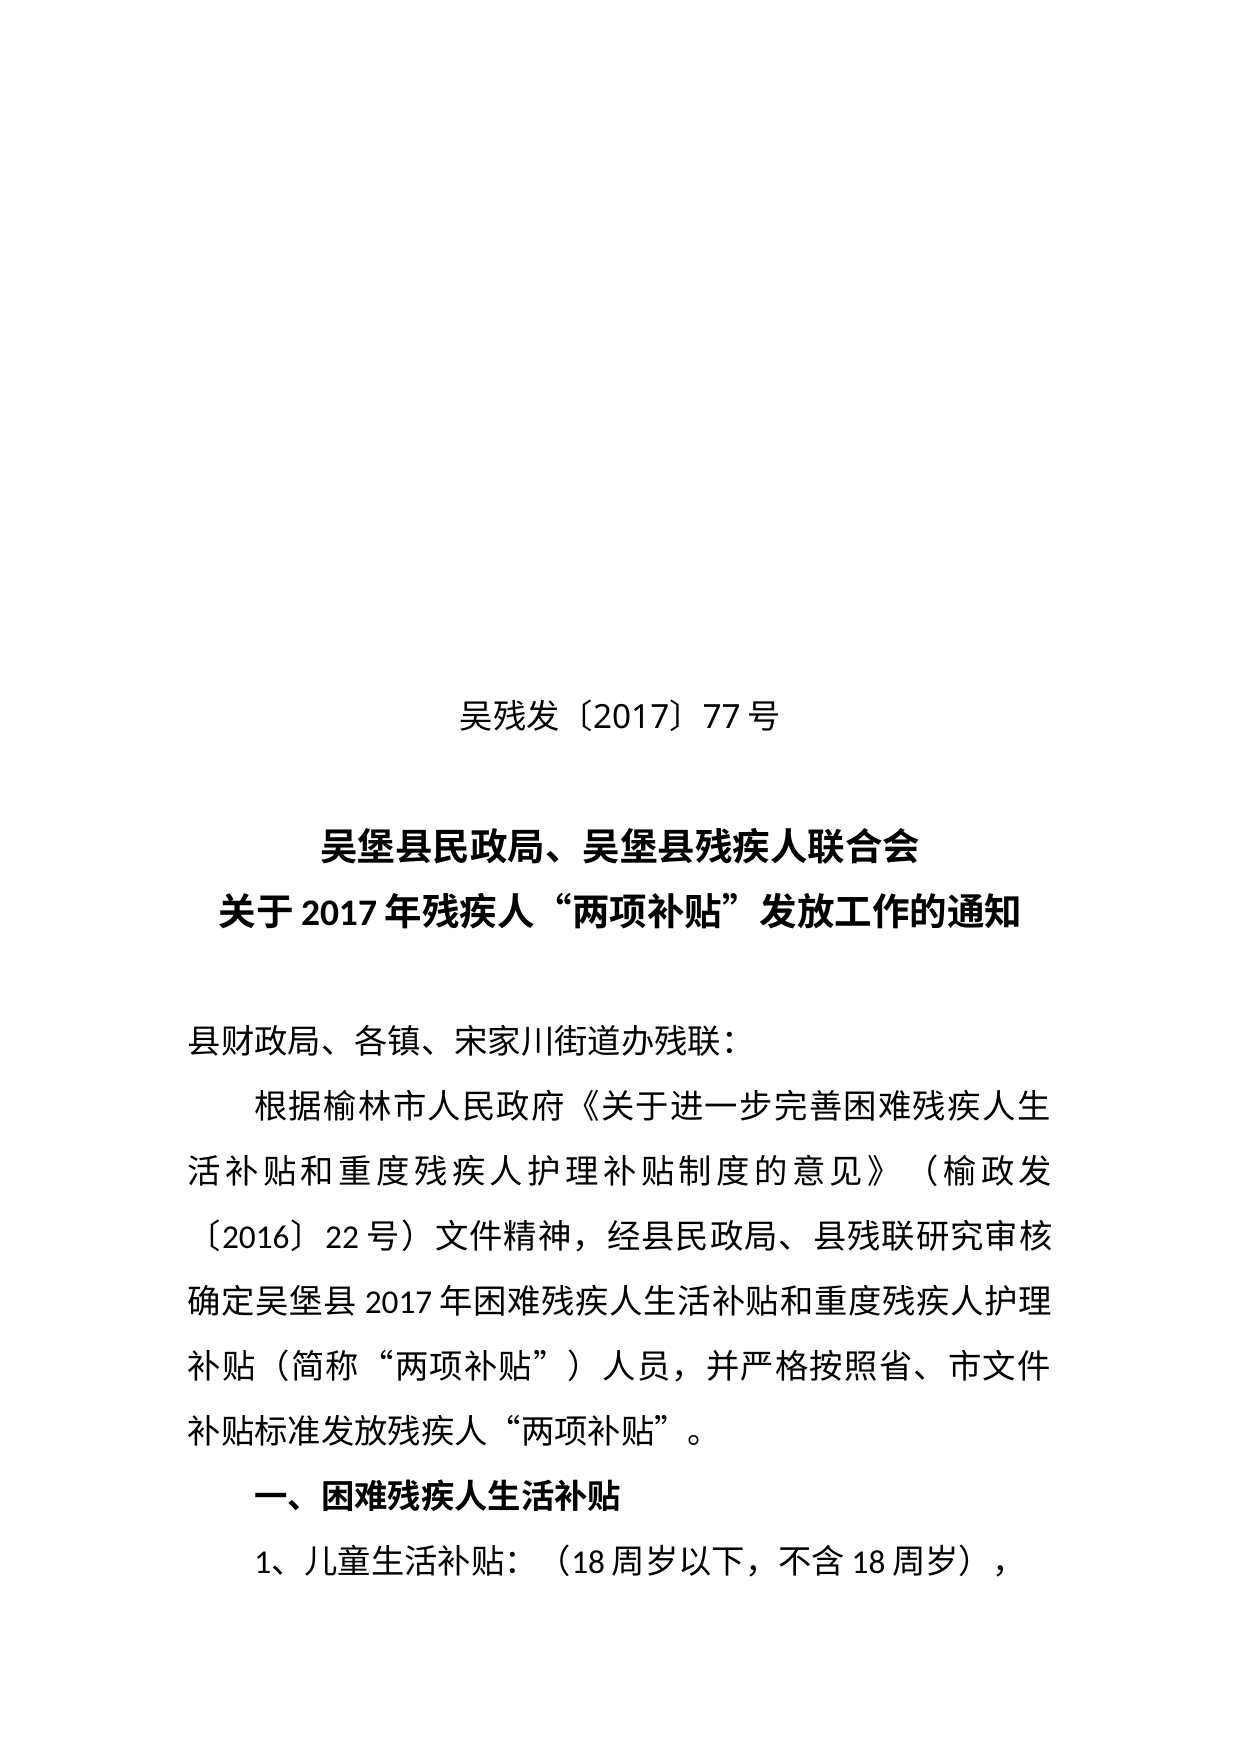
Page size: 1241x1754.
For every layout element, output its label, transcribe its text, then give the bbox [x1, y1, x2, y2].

list 困难残疾人生活补贴 [187, 1462, 1053, 1527]
text 县财政局、各镇、宋家川街道办残联： [187, 1007, 1053, 1072]
list 儿童生活补贴：（18周岁以下，不含18周岁）， [187, 1527, 1053, 1592]
text 吴堡县民政局、吴堡县残疾人联合会 [187, 812, 1053, 877]
text 关于2017年残疾人“两项补贴”发放工作的通知 [187, 877, 1053, 942]
text 根据榆林市人民政府《关于进一步完善困难残疾人生活补贴和重度残疾人护理补贴制度的意见》（榆政发〔2016〕22号）文件精神，经县民政局、县残联研究审核确定吴堡县2017年困难残疾人生活补贴和重度残疾人护理补贴（简称“两项补贴”）人员，并严格按照省、市文件补贴标准发放残疾人“两项补贴”。 [187, 1072, 1053, 1462]
text 吴残发〔2017〕77号 [187, 682, 1053, 747]
